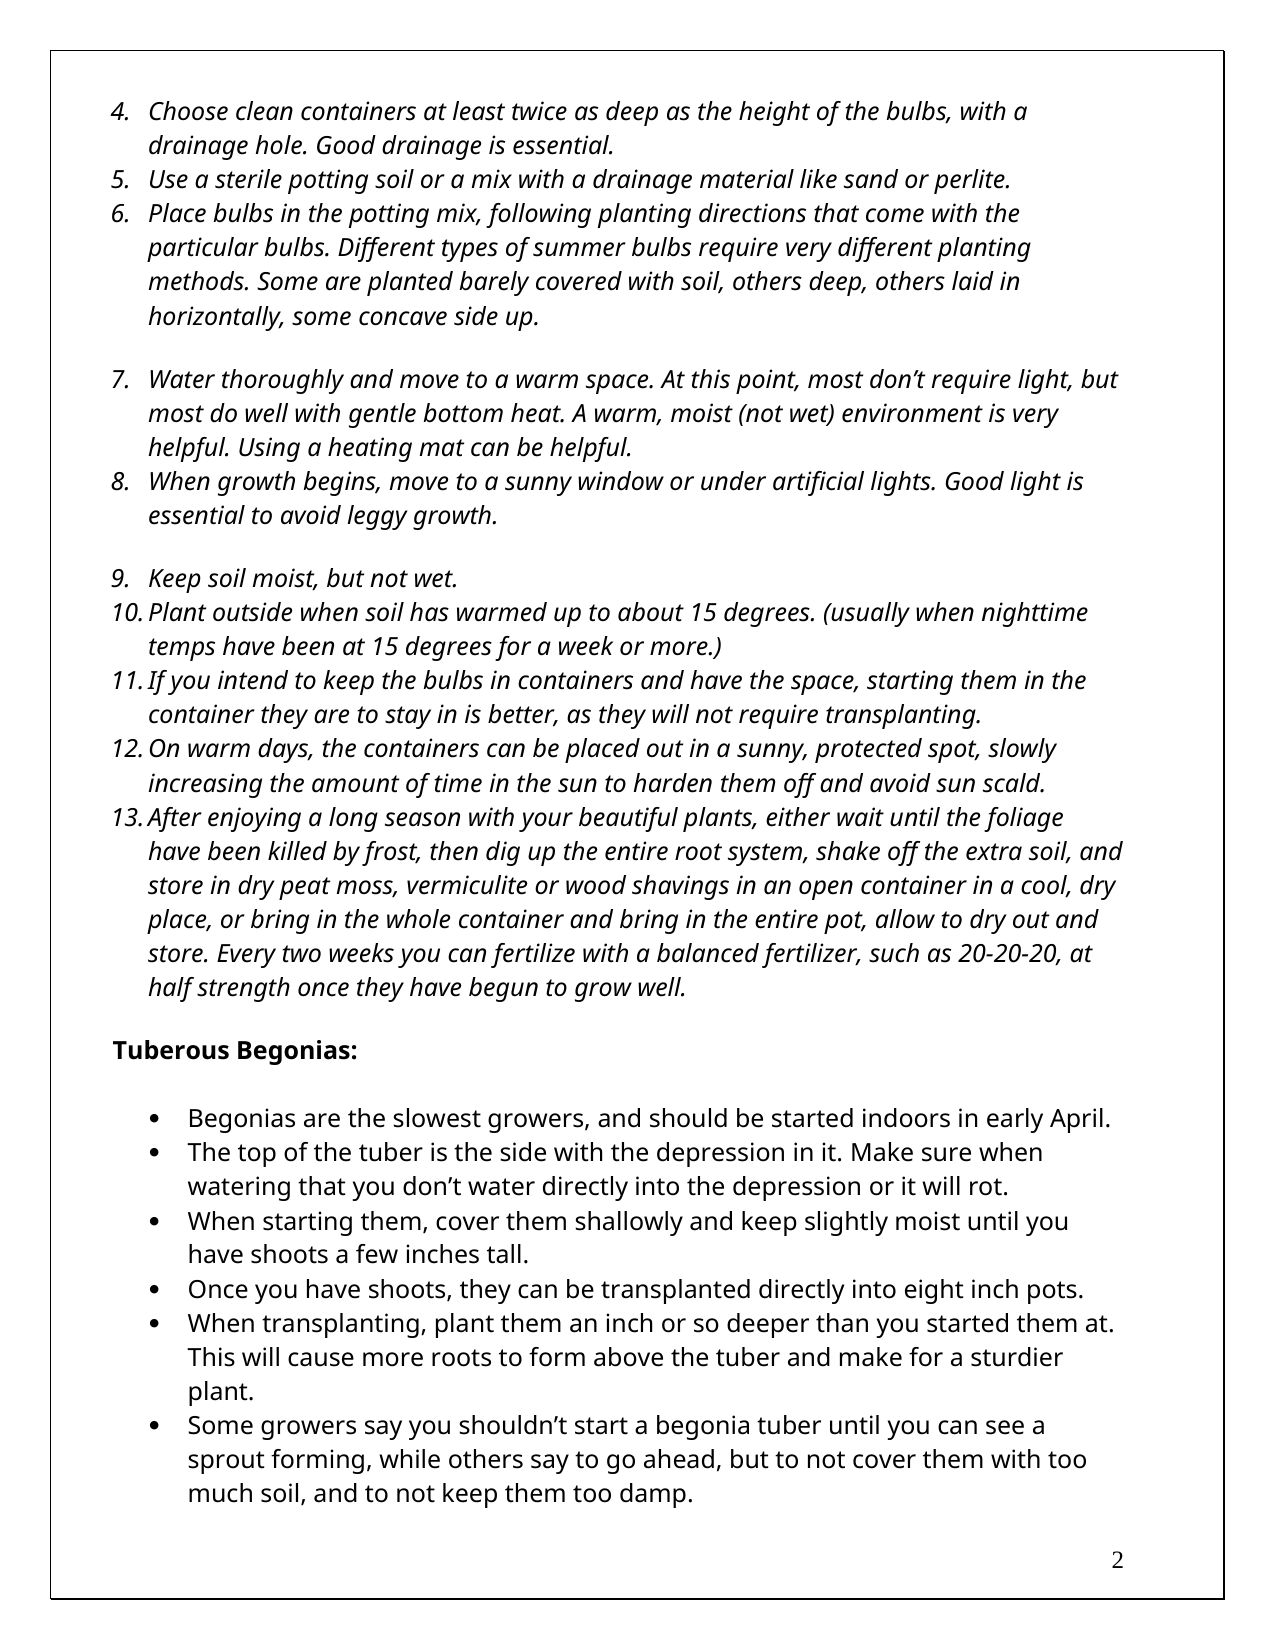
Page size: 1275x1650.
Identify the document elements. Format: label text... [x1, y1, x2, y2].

list Use a sterile potting soil or a mix with a drainage material like sand or perlite. [110, 191, 1124, 225]
subtitle On warm days, the containers can be placed out in a sunny, protected spot, slowly increasing the amount of time in the sun to harden them off and avoid sun scald. [110, 877, 1124, 945]
list The top of the tuber is the side with the depression in it. Make sure when watering that you don’t water directly into the depression or it will rot. [150, 1310, 1124, 1378]
list Place bulbs in the potting mix, following planting directions that come with the particular bulbs. Different types of summer bulbs require very different planting methods. Some are planted barely covered with soil, others deep, others laid in horizontally, some concave side up. [110, 225, 1124, 361]
subtitle Keep soil moist, but not wet. [110, 619, 1124, 653]
list Begonias are the slowest growers, and should be started indoors in early April. [150, 1276, 1124, 1310]
list When growth begins, move to a sunny window or under artificial lights. Good light is essential to avoid leggy growth. [110, 522, 1124, 590]
subtitle Choose clean containers at least twice as deep as the height of the bulbs, with a drainage hole. Good drainage is essential. [110, 94, 1124, 162]
subtitle If you intend to keep the bulbs in containers and have the space, starting them in the container they are to stay in is better, as they will not require transplanting. [110, 780, 1124, 848]
list Once you have shoots, they can be transplanted directly into eight inch pots. [150, 1446, 1124, 1480]
subtitle Water thoroughly and move to a warm space. At this point, most don’t require light, but most do well with gentle bottom heat. A warm, moist (not wet) environment is very helpful. Using a heating mat can be helpful. [110, 391, 1124, 493]
subtitle After enjoying a long season with your beautiful plants, either wait until the foliage have been killed by frost, then dig up the entire root system, shake off the extra soil, and store in dry peat moss, vermiculite or wood shavings in an open container in a cool, dry place, or bring in the whole container and bring in the entire pot, allow to dry out and store. Every two weeks you can fertilize with a balanced fertilizer, such as 20-20-20, at half strength once they have begun to grow well. [110, 974, 1124, 1179]
subtitle Plant outside when soil has warmed up to about 15 degrees. (usually when nighttime temps have been at 15 degrees for a week or more.) [110, 682, 1124, 751]
list When starting them, cover them shallowly and keep slightly moist until you have shoots a few inches tall. [150, 1378, 1124, 1446]
text Tuberous Begonias: [112, 1208, 1124, 1242]
